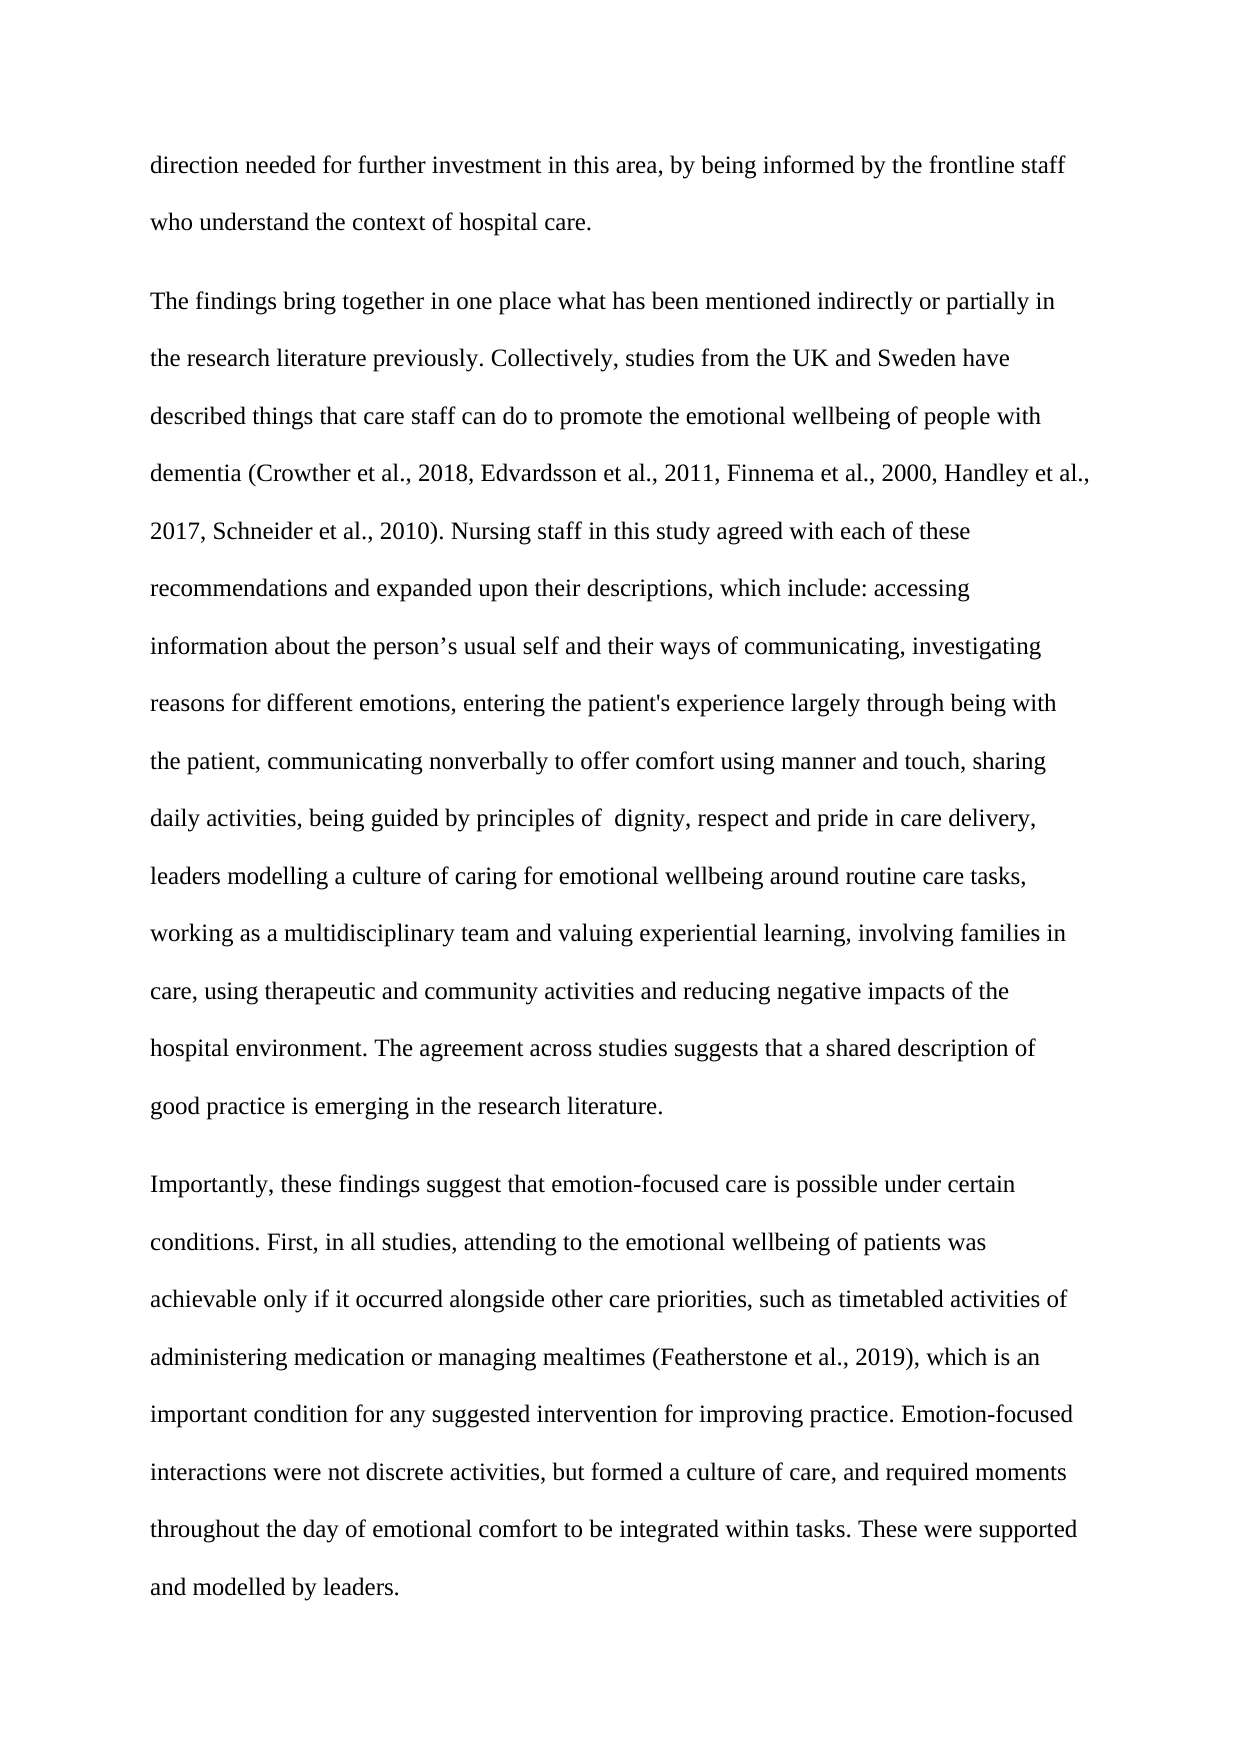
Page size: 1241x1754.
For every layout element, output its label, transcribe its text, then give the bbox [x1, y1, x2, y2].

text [150, 150, 1090, 236]
text The findings bring together in one place what has been mentioned indirectly or partially in the research literature previously. Collectively, studies from the UK and Sweden have described things that care staff can do to promote the emotional wellbeing of people with dementia (Crowther et al., 2018, Edvardsson et al., 2011, Finnema et al., 2000, Handley et al., 2017, Schneider et al., 2010). Nursing staff in this study agreed with each of these recommendations and expanded upon their descriptions, which include: accessing information about the person’s usual self and their ways of communicating, investigating reasons for different emotions, entering the patient's experience largely through being with the patient, communicating nonverbally to offer comfort using manner and touch, sharing daily activities, being guided by principles of dignity, respect and pride in care delivery, leaders modelling a culture of caring for emotional wellbeing around routine care tasks, working as a multidisciplinary team and valuing experiential learning, involving families in care, using therapeutic and community activities and reducing negative impacts of the hospital environment. The agreement across studies suggests that a shared description of good practice is emerging in the research literature. [150, 286, 1090, 1119]
text Importantly, these findings suggest that emotion-focused care is possible under certain conditions. First, in all studies, attending to the emotional wellbeing of patients was achievable only if it occurred alongside other care priorities, such as timetabled activities of administering medication or managing mealtimes (Featherstone et al., 2019), which is an important condition for any suggested intervention for improving practice. Emotion-focused interactions were not discrete activities, but formed a culture of care, and required moments throughout the day of emotional comfort to be integrated within tasks. These were supported and modelled by leaders. [150, 1169, 1090, 1600]
